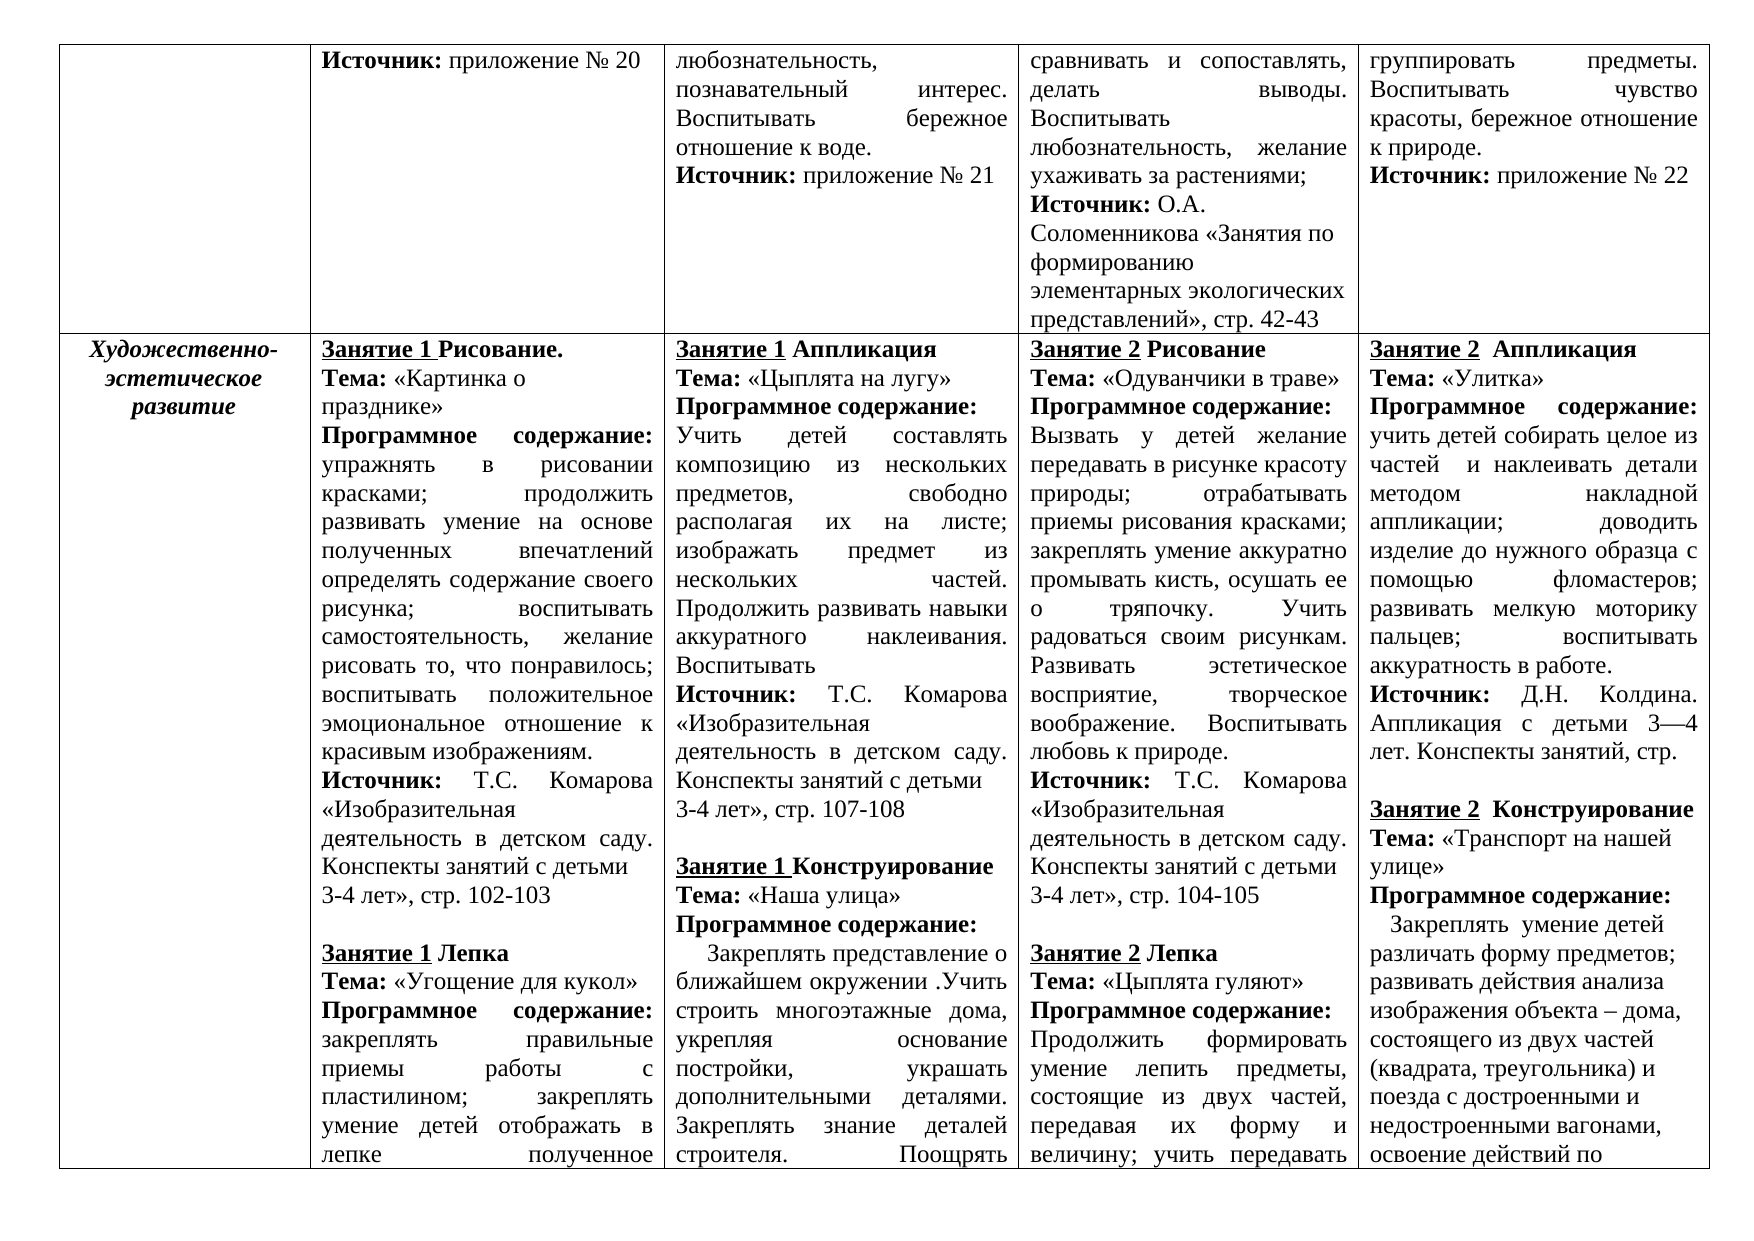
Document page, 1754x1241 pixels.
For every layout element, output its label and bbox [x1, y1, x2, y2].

table_cell [1359, 334, 1709, 1168]
table_cell [60, 45, 310, 333]
table_cell [1359, 45, 1709, 333]
table_cell [1019, 45, 1358, 333]
table_cell [665, 334, 1018, 1168]
table_cell [311, 45, 664, 333]
table_cell [665, 45, 1018, 333]
table_cell [311, 334, 664, 1168]
table_cell [60, 334, 310, 1168]
table_cell [1019, 334, 1358, 1168]
